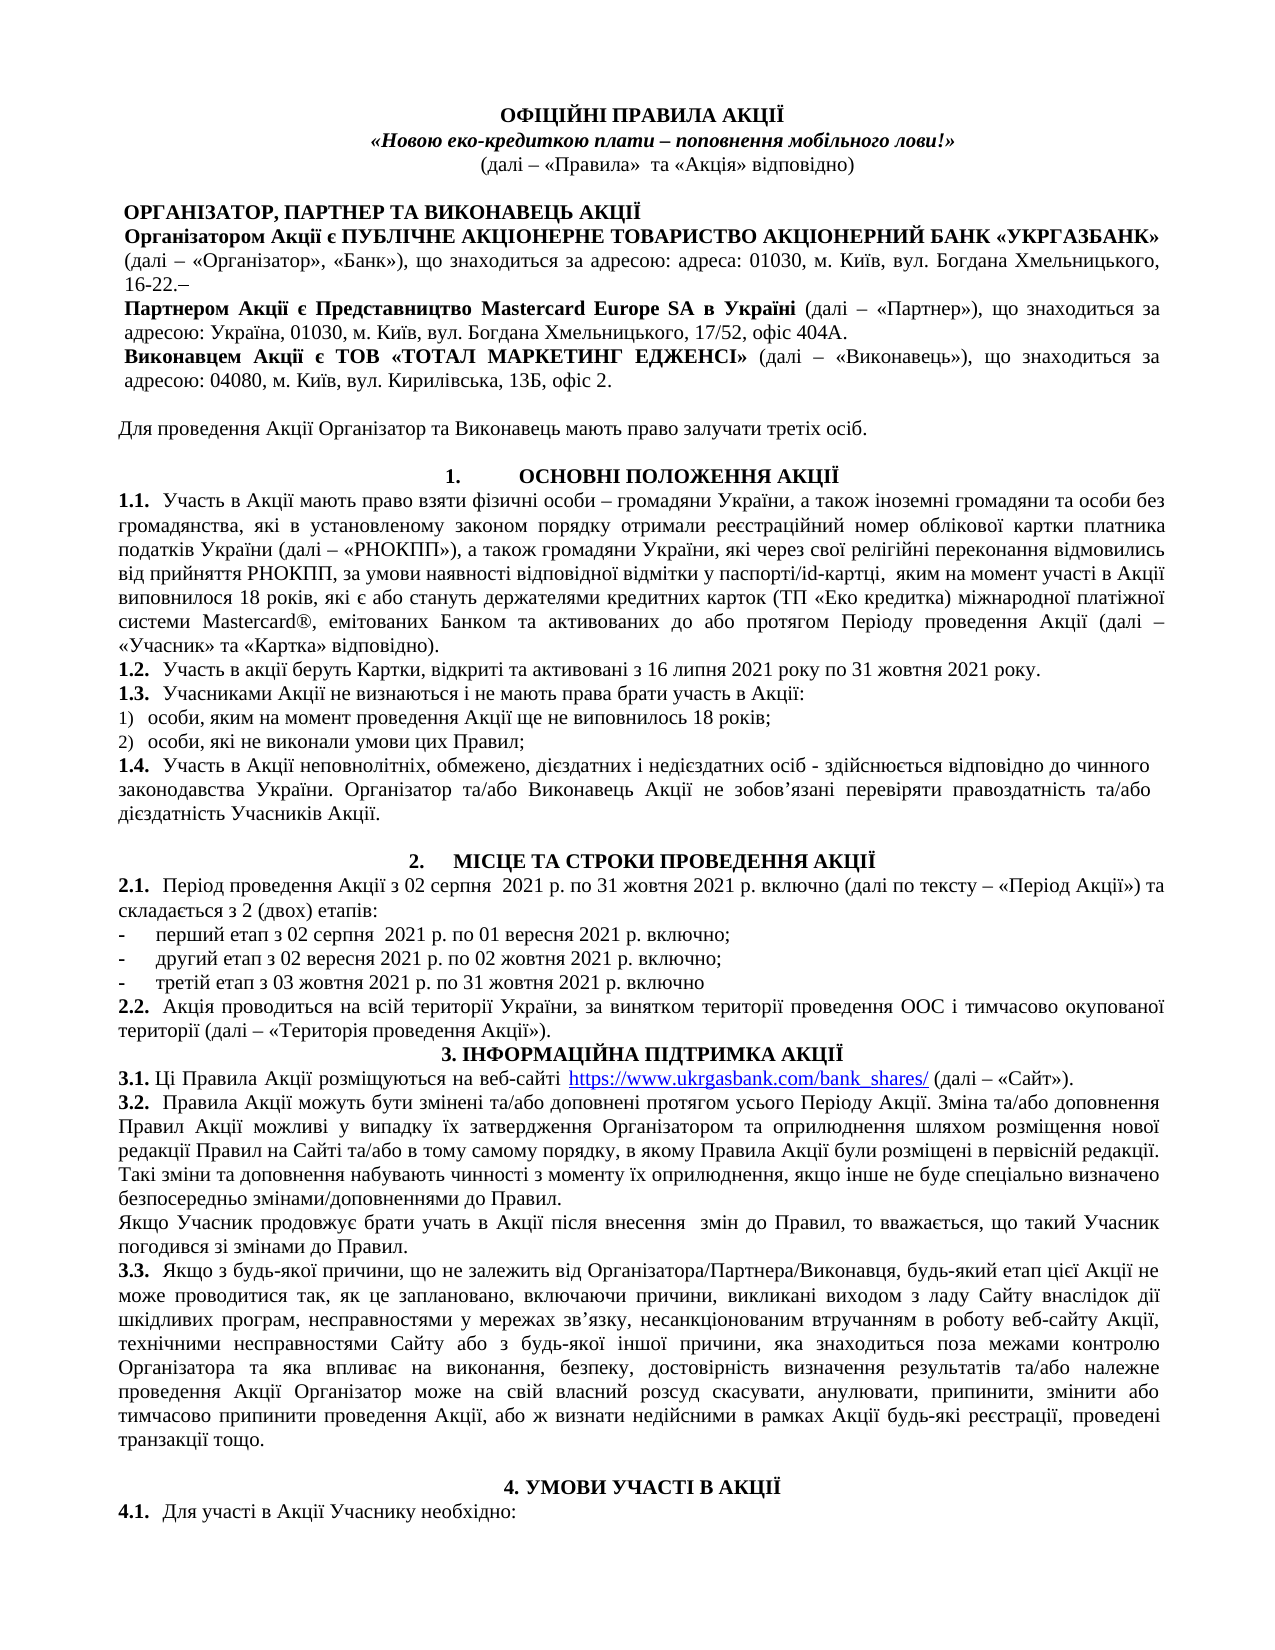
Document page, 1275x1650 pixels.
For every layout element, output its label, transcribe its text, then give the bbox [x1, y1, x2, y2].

list Правила Акції можуть бути змінені та/або доповнені протягом усього Періоду Акції. Зміна та/або доповнення Правил Акції можливі у випадку їх затвердження Організатором та оприлюднення шляхом розміщення нової редакції Правил на Сайті та/або в тому самому порядку, в якому Правила Акції були розміщені в первісній редакції. Такі зміни та доповнення набувають чинності з моменту їх оприлюднення, якщо інше не буде спеціально визначено безпосередньо змінами/доповненнями до Правил. [118, 1090, 1161, 1210]
list ОСНОВНІ ПОЛОЖЕННЯ АКЦІЇ [118, 464, 1167, 488]
text ОФІЦІЙНІ ПРАВИЛА АКЦІЇ [118, 103, 1167, 127]
text 3.1. Ці Правила Акції розміщуються на веб-сайті https://www.ukrgasbank.com/bank_shares/ (далі – «Сайт»). [118, 1066, 1161, 1090]
list особи, яким на момент проведення Акції ще не виповнилось 18 років; [118, 705, 1167, 729]
list Учасниками Акції не визнаються і не мають права брати участь в Акції: [118, 681, 1167, 705]
list УМОВИ УЧАСТІ В АКЦІЇ [118, 1475, 1167, 1499]
text Якщо Учасник продовжує брати учать в Акції після внесення змін до Правил, то вважається, що такий Учасник погодився зі змінами до Правил. [118, 1210, 1161, 1258]
list МІСЦЕ ТА СТРОКИ ПРОВЕДЕННЯ АКЦІЇ [118, 849, 1167, 873]
list Період проведення Акції з 02 серпня 2021 р. по 31 жовтня 2021 р. включно (далі по тексту – «Період Акції») та складається з 2 (двох) етапів: [118, 873, 1167, 922]
list Участь в Акції мають право взяти фізичні особи – громадяни України, а також іноземні громадяни та особи без громадянства, які в установленому законом порядку отримали реєстраційний номер облікової картки платника податків України (далі – «РНОКПП»), а також громадяни України, які через свої релігійні переконання відмовились від прийняття РНОКПП, за умови наявності відповідної відмітки у паспорті/id-картці, яким на момент участі в Акції виповнилося 18 років, які є або стануть держателями кредитних карток (ТП «Еко кредитка) міжнародної платіжної системи Masterсard®, емітованих Банком та активованих до або протягом Періоду проведення Акції (далі – «Учасник» та «Картка» відповідно). [118, 488, 1167, 657]
list Якщо з будь-якої причини, що не залежить від Організатора/Партнера/Виконавця, будь-який етап цієї Акції не може проводитися так, як це заплановано, включаючи причини, викликані виходом з ладу Сайту внаслідок дії шкідливих програм, несправностями у мережах зв’язку, несанкціонованим втручанням в роботу веб-сайту Акції, технічними несправностями Сайту або з будь-якої іншої причини, яка знаходиться поза межами контролю Організатора та яка впливає на виконання, безпеку, достовірність визначення результатів та/або належне проведення Акції Організатор може на свій власний розсуд скасувати, анулювати, припинити, змінити або тимчасово припинити проведення Акції, або ж визнати недійсними в рамках Акції будь-які реєстрації, проведені транзакції тощо. [118, 1258, 1161, 1403]
text Організатором Акції є ПУБЛІЧНЕ АКЦІОНЕРНЕ ТОВАРИСТВО АКЦІОНЕРНИЙ БАНК «УКРГАЗБАНК» (далі – «Організатор», «Банк»), що знаходиться за адресою: адреса: 01030, м. Київ, вул. Богдана Хмельницького, 16-22. [124, 224, 1161, 296]
text Для проведення Акції Організатор та Виконавець мають право залучати третіх осіб. [118, 416, 1167, 440]
text 3. ІНФОРМАЦІЙНА ПІДТРИМКА АКЦІЇ [118, 1042, 1167, 1066]
text (далі – «Правила» та «Акція» відповідно) [369, 152, 890, 176]
list перший етап з 02 серпня 2021 р. по 01 вересня 2021 р. включно; [118, 922, 1167, 946]
list Участь в Акції неповнолітніх, обмежено, дієздатних і недієздатних осіб - здійснюється відповідно до чинного законодавства України. Організатор та/або Виконавець Акції не зобов’язані перевіряти правоздатність та/або дієздатність Учасників Акції. [118, 753, 1152, 825]
list третій етап з 03 жовтня 2021 р. по 31 жовтня 2021 р. включно [118, 970, 1167, 994]
list Участь в акції беруть Картки, відкриті та активовані з 16 липня 2021 року по 31 жовтня 2021 року. [118, 657, 1167, 681]
list Акція проводиться на всій території України, за винятком території проведення ООС і тимчасово окупованої території (далі – «Територія проведення Акції»). [118, 994, 1167, 1042]
text Виконавцем Акції є ТОВ «ТОТАЛ МАРКЕТИНГ ЕДЖЕНСІ» (далі – «Виконавець»), що знаходиться за адресою: 04080, м. Київ, вул. Кирилівська, 13Б, офіс 2. [124, 344, 1161, 392]
text ОРГАНІЗАТОР, ПАРТНЕР ТА ВИКОНАВЕЦЬ АКЦІЇ [118, 200, 1161, 224]
list Якщо з будь-якої причини, що не залежить від Організатора/Партнера/Виконавця, будь-який етап цієї Акції не може проводитися так, як це заплановано, включаючи причини, викликані виходом з ладу Сайту внаслідок дії шкідливих програм, несправностями у мережах зв’язку, несанкціонованим втручанням в роботу веб-сайту Акції, технічними несправностями Сайту або з будь-якої іншої причини, яка знаходиться поза межами контролю Організатора та яка впливає на виконання, безпеку, достовірність визначення результатів та/або належне проведення Акції Організатор може на свій власний розсуд скасувати, анулювати, припинити, змінити або тимчасово припинити проведення Акції, або ж визнати недійсними в рамках Акції будь-які реєстрації, проведені транзакції тощо. [118, 1403, 1161, 1451]
text Партнером Акції є Представництво Mastercard Europe SA в Україні (далі – «Партнер»), що знаходиться за адресою: Україна, 01030, м. Київ, вул. Богдана Хмельницького, 17/52, офіс 404А. [124, 296, 1161, 344]
list особи, які не виконали умови цих Правил; [118, 729, 1167, 753]
text «Новою еко-кредиткою плати – поповнення мобільного лови!» [259, 127, 1033, 152]
list другий етап з 02 вересня 2021 р. по 02 жовтня 2021 р. включно; [118, 946, 1167, 970]
list Для участі в Акції Учаснику необхідно: [118, 1499, 1167, 1523]
